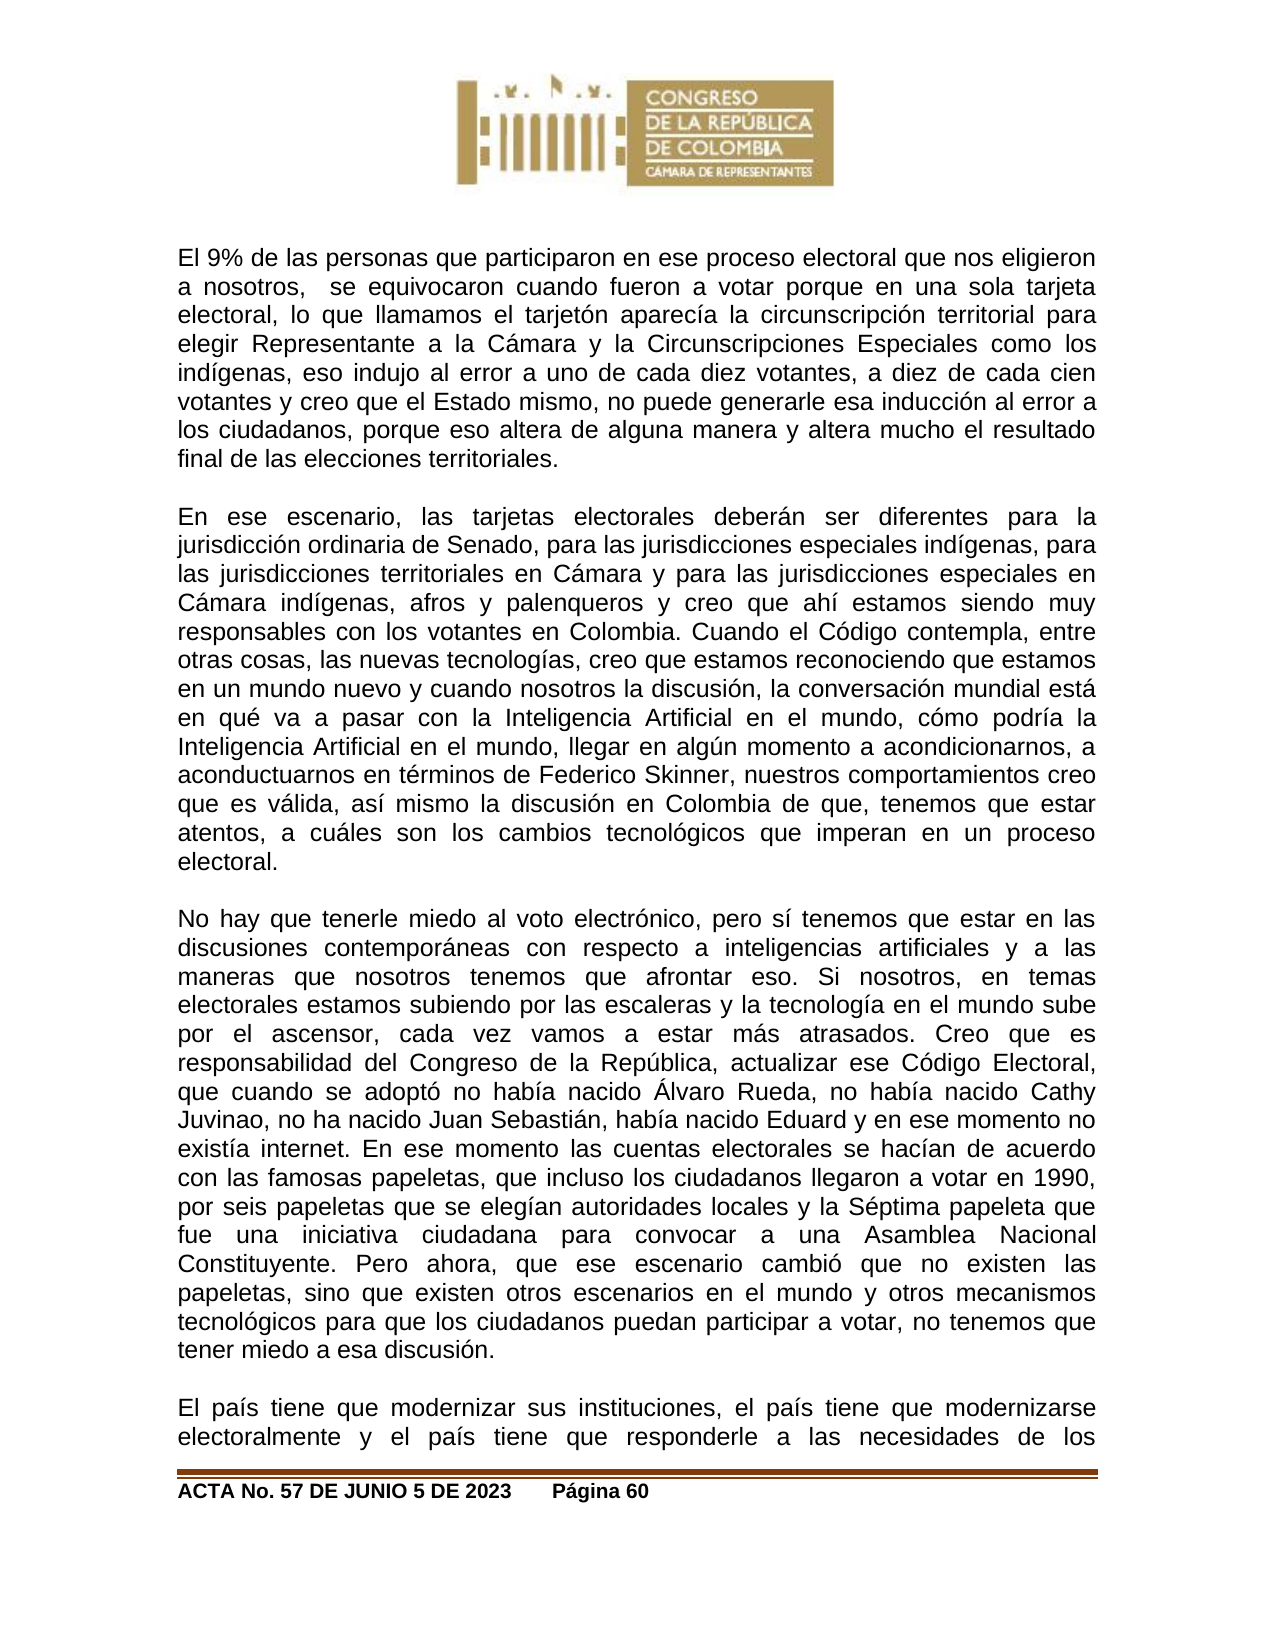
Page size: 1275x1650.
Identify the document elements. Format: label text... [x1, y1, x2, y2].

picture [430, 73, 845, 197]
text No hay que tenerle miedo al voto electrónico, pero sí tenemos que estar en las discusiones contemporáneas con respecto a inteligencias artificiales y a las maneras que nosotros tenemos que afrontar eso. Si nosotros, en temas electorales estamos subiendo por las escaleras y la tecnología en el mundo sube por el ascensor, cada vez vamos a estar más atrasados. Creo que es responsabilidad del Congreso de la República, actualizar ese Código Electoral, que cuando se adoptó no había nacido Álvaro Rueda, no había nacido Cathy Juvinao, no ha nacido Juan Sebastián, había nacido Eduard y en ese momento no existía internet. En ese momento las cuentas electorales se hacían de acuerdo con las famosas papeletas, que incluso los ciudadanos llegaron a votar en 1990, por seis papeletas que se elegían autoridades locales y la Séptima papeleta que fue una iniciativa ciudadana para convocar a una Asamblea Nacional Constituyente. Pero ahora, que ese escenario cambió que no existen las papeletas, sino que existen otros escenarios en el mundo y otros mecanismos tecnológicos para que los ciudadanos puedan participar a votar, no tenemos que tener miedo a esa discusión. [177, 904, 1098, 1364]
text El 9% de las personas que participaron en ese proceso electoral que nos eligieron a nosotros, se equivocaron cuando fueron a votar porque en una sola tarjeta electoral, lo que llamamos el tarjetón aparecía la circunscripción territorial para elegir Representante a la Cámara y la Circunscripciones Especiales como los indígenas, eso indujo al error a uno de cada diez votantes, a diez de cada cien votantes y creo que el Estado mismo, no puede generarle esa inducción al error a los ciudadanos, porque eso altera de alguna manera y altera mucho el resultado final de las elecciones territoriales. [177, 243, 1098, 473]
text En ese escenario, las tarjetas electorales deberán ser diferentes para la jurisdicción ordinaria de Senado, para las jurisdicciones especiales indígenas, para las jurisdicciones territoriales en Cámara y para las jurisdicciones especiales en Cámara indígenas, afros y palenqueros y creo que ahí estamos siendo muy responsables con los votantes en Colombia. Cuando el Código contempla, entre otras cosas, las nuevas tecnologías, creo que estamos reconociendo que estamos en un mundo nuevo y cuando nosotros la discusión, la conversación mundial está en qué va a pasar con la Inteligencia Artificial en el mundo, cómo podría la Inteligencia Artificial en el mundo, llegar en algún momento a acondicionarnos, a aconductuarnos en términos de Federico Skinner, nuestros comportamientos creo que es válida, así mismo la discusión en Colombia de que, tenemos que estar atentos, a cuáles son los cambios tecnológicos que imperan en un proceso electoral. [177, 502, 1098, 875]
